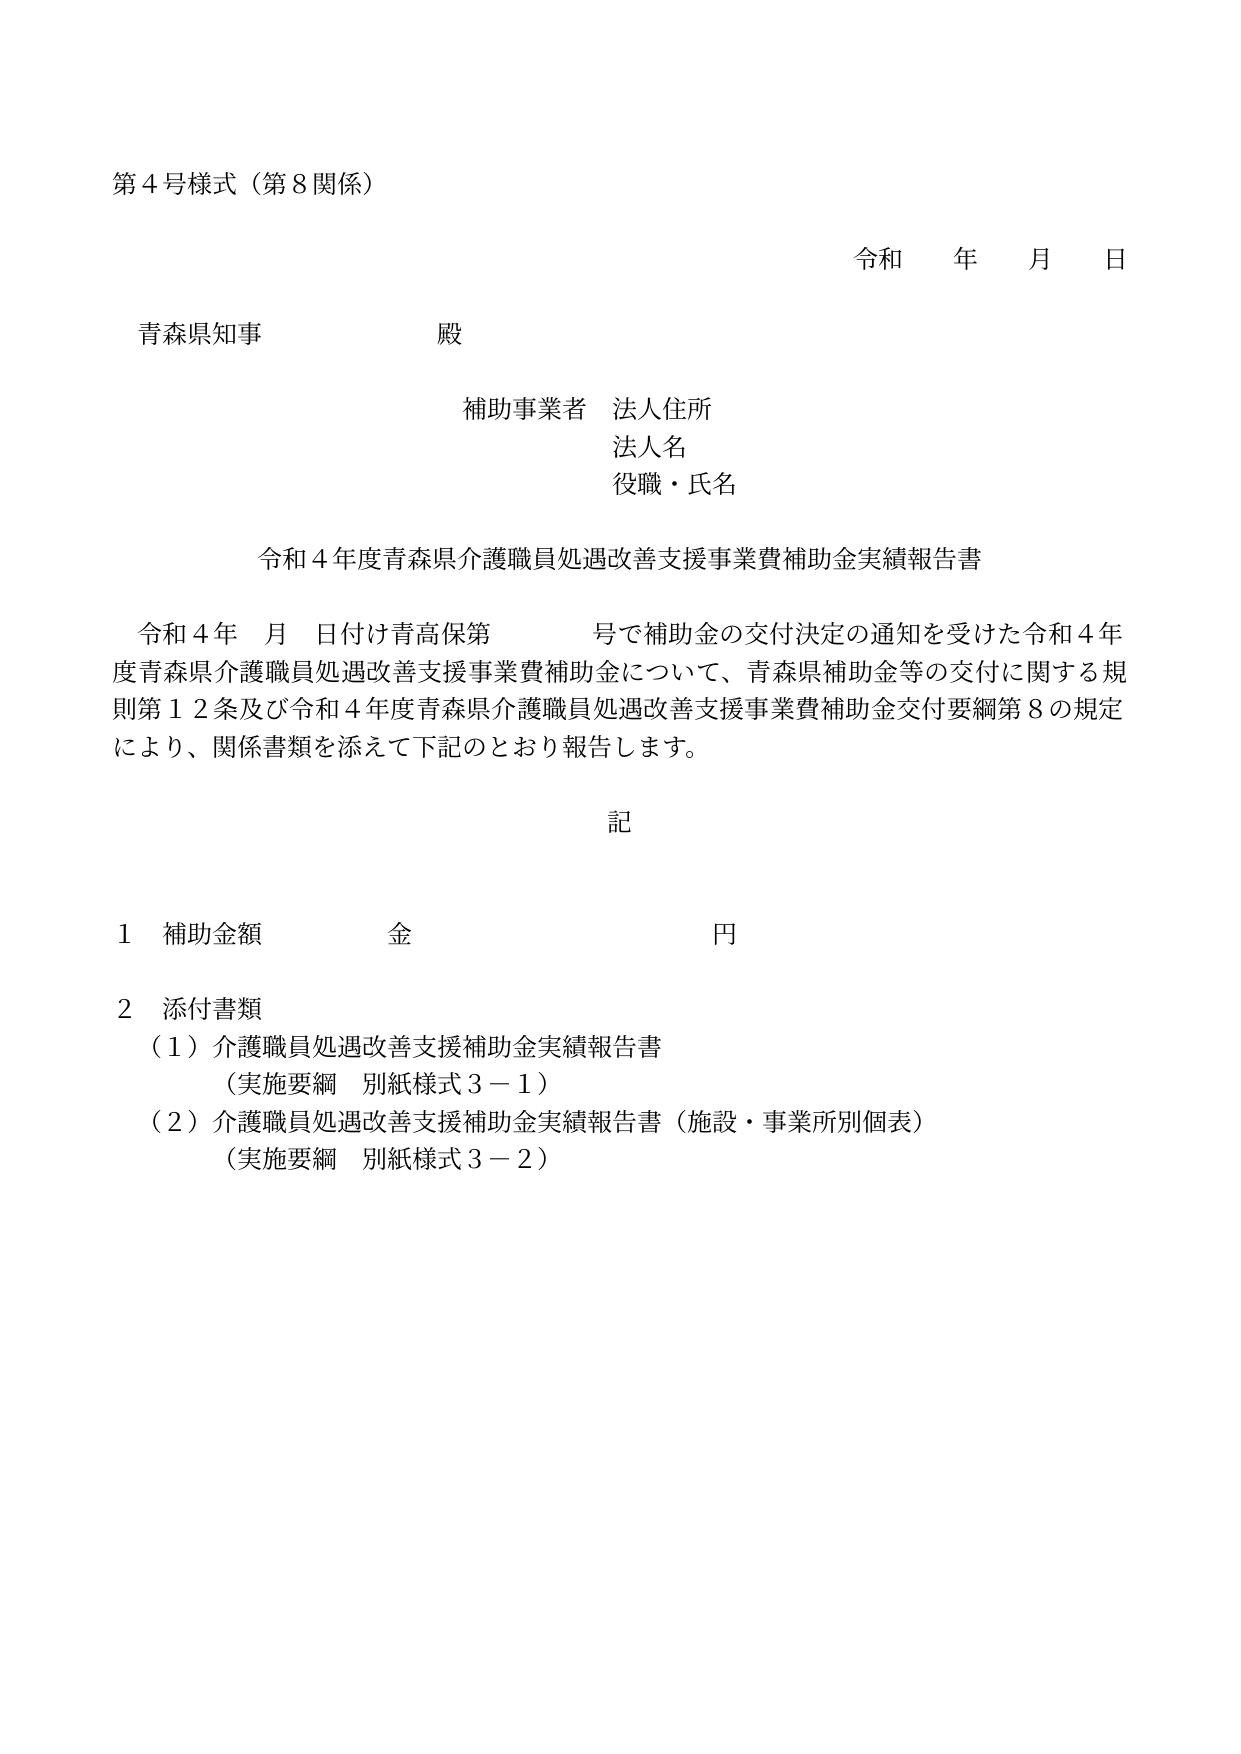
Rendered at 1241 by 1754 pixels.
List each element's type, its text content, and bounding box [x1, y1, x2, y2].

text （実施要綱 別紙様式３－１） [112, 1064, 1128, 1102]
text 法人名 [112, 427, 1128, 464]
subtitle 記 [112, 802, 1128, 839]
text 補助事業者 法人住所 [112, 389, 1128, 427]
text ２ 添付書類 [112, 989, 1128, 1027]
text 第４号様式（第８関係） [112, 164, 1128, 202]
text 令和４年 月 日付け青高保第 号で補助金の交付決定の通知を受けた令和４年度青森県介護職員処遇改善支援事業費補助金について、青森県補助金等の交付に関する規則第１２条及び令和４年度青森県介護職員処遇改善支援事業費補助金交付要綱第８の規定により、関係書類を添えて下記のとおり報告します。 [112, 614, 1128, 764]
text 令和４年度青森県介護職員処遇改善支援事業費補助金実績報告書 [112, 539, 1128, 577]
text （実施要綱 別紙様式３－２） [112, 1139, 1128, 1177]
text （１）介護職員処遇改善支援補助金実績報告書 [112, 1027, 1128, 1064]
text 役職・氏名 [112, 464, 1128, 502]
text 青森県知事 殿 [112, 314, 1128, 352]
text （２）介護職員処遇改善支援補助金実績報告書（施設・事業所別個表） [112, 1102, 1128, 1139]
text 令和 年 月 日 [112, 239, 1128, 277]
text １ 補助金額 金 円 [112, 914, 1128, 952]
